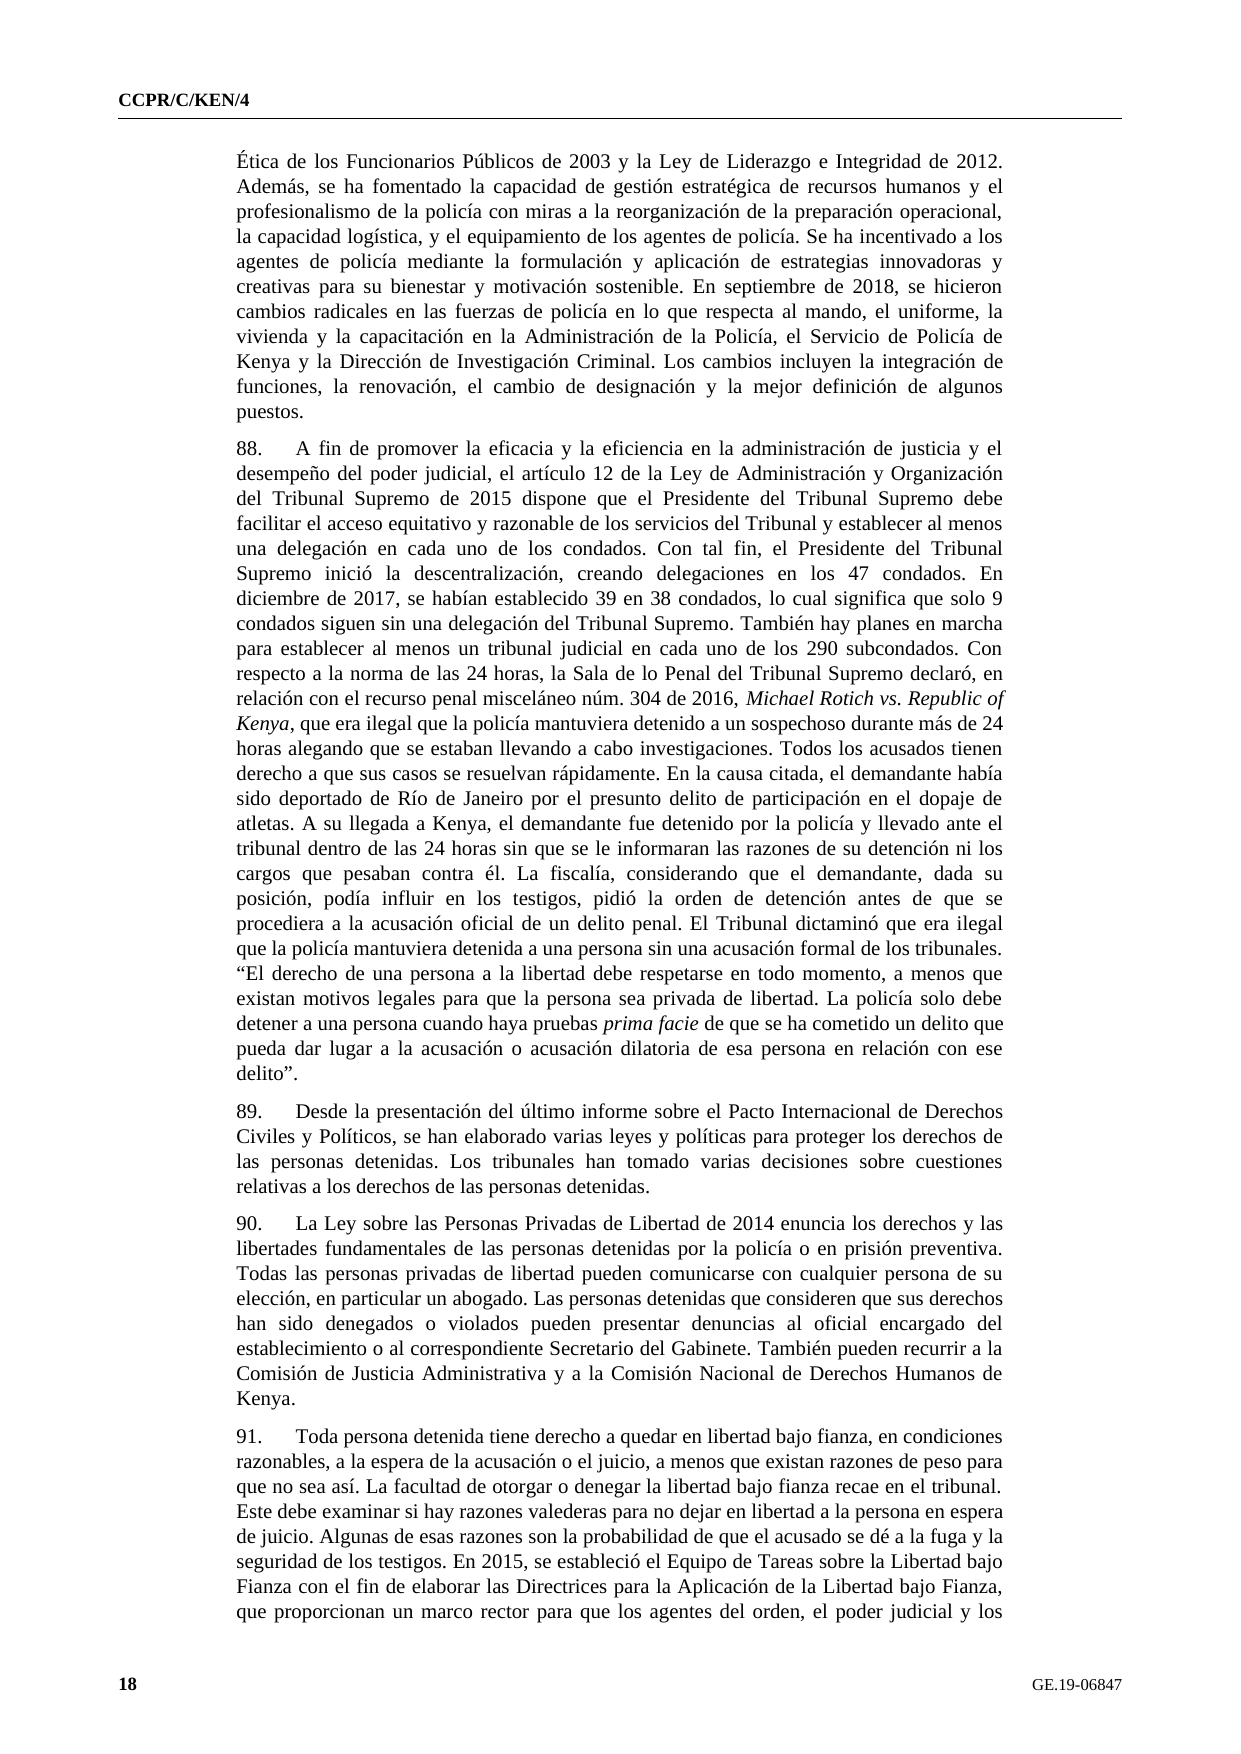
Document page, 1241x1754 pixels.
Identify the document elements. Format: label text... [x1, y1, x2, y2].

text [236, 148, 1004, 423]
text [236, 1423, 1004, 1623]
text 88. A fin de promover la eficacia y la eficiencia en la administración de justicia y el desempeño del poder judicial, el artículo 12 de la Ley de Administración y Organización del Tribunal Supremo de 2015 dispone que el Presidente del Tribunal Supremo debe facilitar el acceso equitativo y razonable de los servicios del Tribunal y establecer al menos una delegación en cada uno de los condados. Con tal fin, el Presidente del Tribunal Supremo inició la descentralización, creando delegaciones en los 47 condados. En diciembre de 2017, se habían establecido 39 en 38 condados, lo cual significa que solo 9 condados siguen sin una delegación del Tribunal Supremo. También hay planes en marcha para establecer al menos un tribunal judicial en cada uno de los 290 subcondados. Con respecto a la norma de las 24 horas, la Sala de lo Penal del Tribunal Supremo declaró, en relación con el recurso penal misceláneo núm. 304 de 2016, Michael Rotich vs. Republic of Kenya, que era ilegal que la policía mantuviera detenido a un sospechoso durante más de 24 horas alegando que se estaban llevando a cabo investigaciones. Todos los acusados tienen derecho a que sus casos se resuelvan rápidamente. En la causa citada, el demandante había sido deportado de Río de Janeiro por el presunto delito de participación en el dopaje de atletas. A su llegada a Kenya, el demandante fue detenido por la policía y llevado ante el tribunal dentro de las 24 horas sin que se le informaran las razones de su detención ni los cargos que pesaban contra él. La fiscalía, considerando que el demandante, dada su posición, podía influir en los testigos, pidió la orden de detención antes de que se procediera a la acusación oficial de un delito penal. El Tribunal dictaminó que era ilegal que la policía mantuviera detenida a una persona sin una acusación formal de los tribunales. “El derecho de una persona a la libertad debe respetarse en todo momento, a menos que existan motivos legales para que la persona sea privada de libertad. La policía solo debe detener a una persona cuando haya pruebas prima facie de que se ha cometido un delito que pueda dar lugar a la acusación o acusación dilatoria de esa persona en relación con ese delito”. [236, 435, 1004, 1085]
text 89. Desde la presentación del último informe sobre el Pacto Internacional de Derechos Civiles y Políticos, se han elaborado varias leyes y políticas para proteger los derechos de las personas detenidas. Los tribunales han tomado varias decisiones sobre cuestiones relativas a los derechos de las personas detenidas. [236, 1098, 1004, 1198]
text 90. La Ley sobre las Personas Privadas de Libertad de 2014 enuncia los derechos y las libertades fundamentales de las personas detenidas por la policía o en prisión preventiva. Todas las personas privadas de libertad pueden comunicarse con cualquier persona de su elección, en particular un abogado. Las personas detenidas que consideren que sus derechos han sido denegados o violados pueden presentar denuncias al oficial encargado del establecimiento o al correspondiente Secretario del Gabinete. También pueden recurrir a la Comisión de Justicia Administrativa y a la Comisión Nacional de Derechos Humanos de Kenya. [236, 1210, 1004, 1410]
